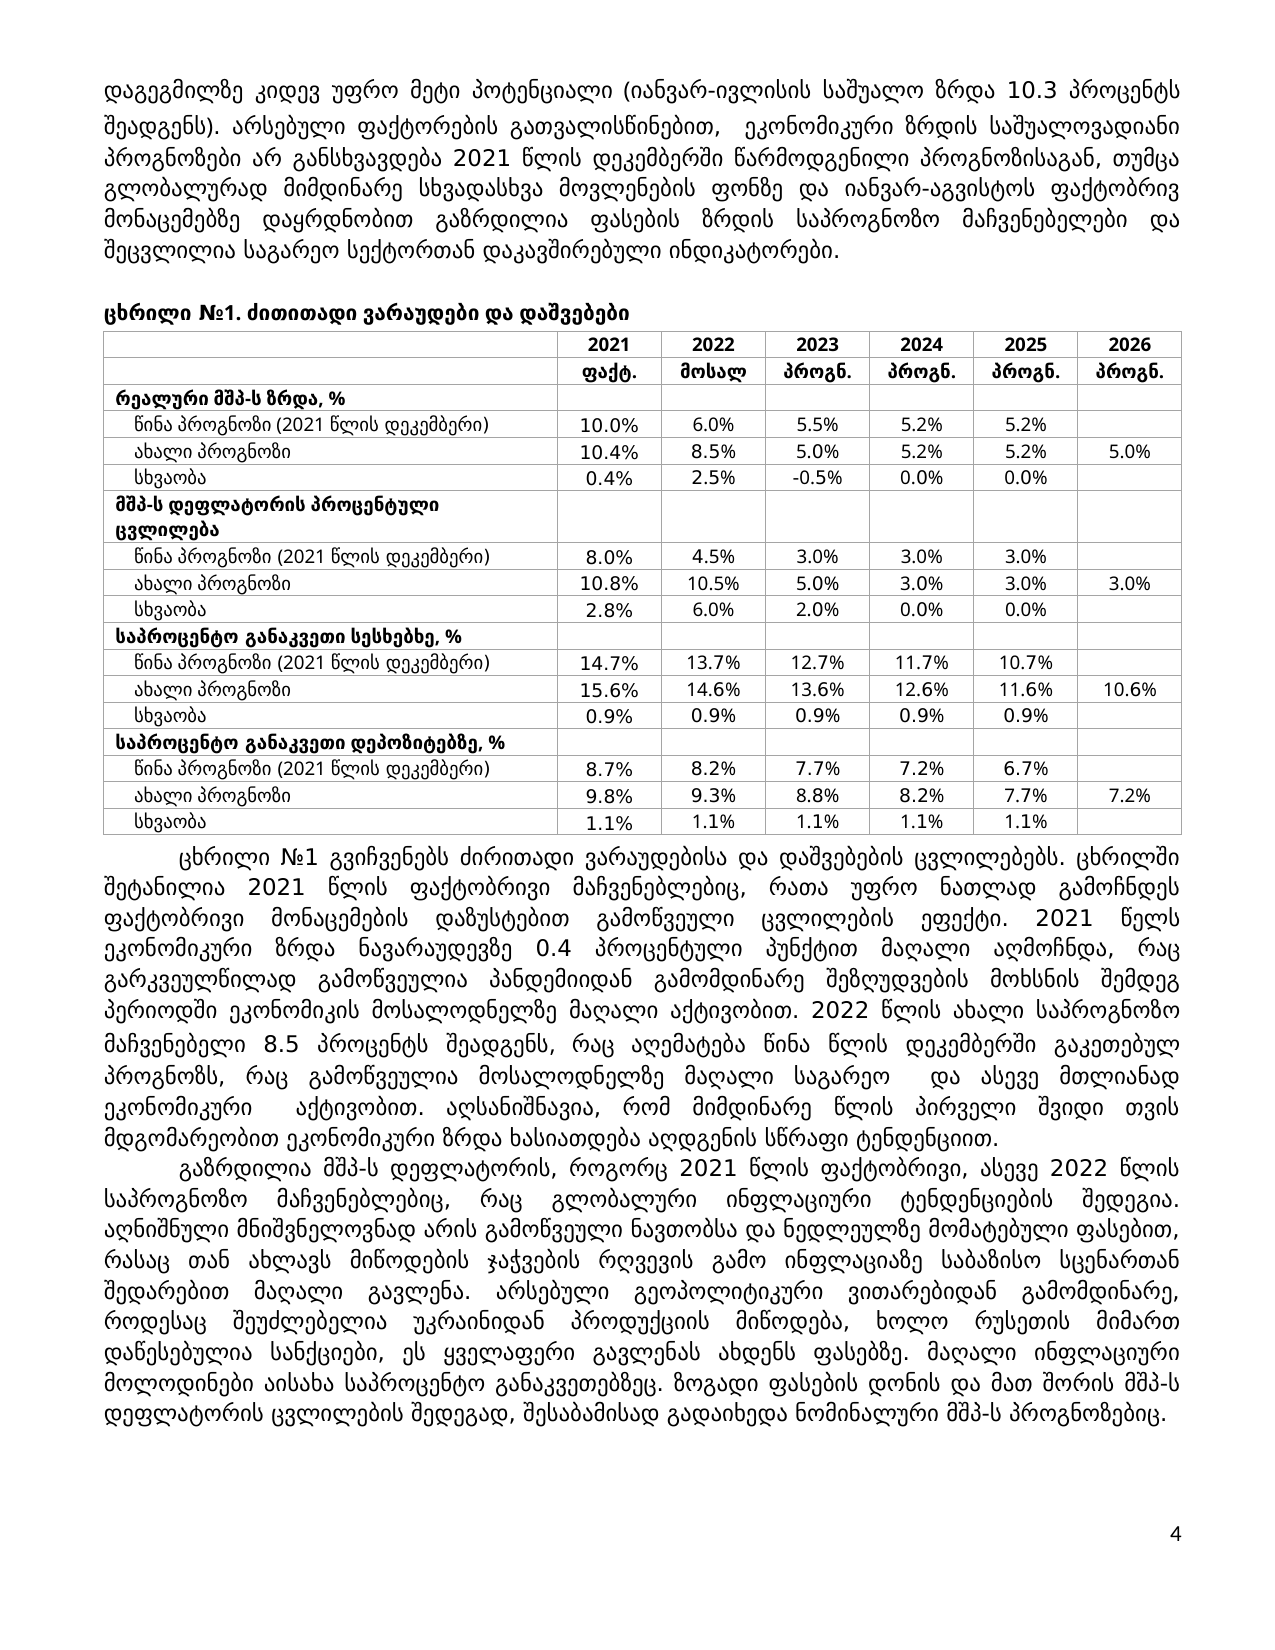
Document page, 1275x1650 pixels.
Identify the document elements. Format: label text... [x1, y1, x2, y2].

table_cell [766, 385, 869, 410]
table_cell [1078, 411, 1181, 437]
table_cell 10.5% [662, 570, 765, 595]
table_cell 0.9% [870, 703, 973, 728]
table_cell წინა პროგნოზი (2021 წლის დეკემბერი) [104, 756, 557, 781]
text გაზრდილია მშპ-ს დეფლატორის, როგორც 2021 წლის ფაქტობრივი, ასევე 2022 წლის საპროგნოზო მაჩვენებლებიც, რაც გლობალური ინფლაციური ტენდენციების შედეგია. აღნიშნული მნიშვნელოვნად არის გამოწვეული ნავთობსა და ნედლეულზე მომატებული ფასებით, რასაც თან ახლავს მიწოდების ჯაჭვების რღვევის გამო ინფლაციაზე საბაზისო სცენართან შედარებით მაღალი გავლენა. არსებული გეოპოლიტიკური ვითარებიდან გამომდინარე, როდესაც შეუძლებელია უკრაინიდან პროდუქციის მიწოდება, ხოლო რუსეთის მიმართ დაწესებულია სანქციები, ეს ყველაფერი გავლენას ახდენს ფასებზე. მაღალი ინფლაციური მოლოდინები აისახა საპროცენტო განაკვეთებზეც. ზოგადი ფასების დონის და მათ შორის მშპ-ს დეფლატორის ცვლილების შედეგად, შესაბამისად გადაიხედა ნომინალური მშპ-ს პროგნოზებიც. [103, 1155, 1181, 1427]
table_cell ფაქტ. [558, 358, 661, 384]
table_cell 3.0% [766, 543, 869, 569]
table_cell 0.0% [870, 596, 973, 622]
table_cell [974, 385, 1077, 410]
table_header 2021 [558, 332, 661, 357]
table_cell ახალი პროგნოზი [104, 570, 557, 595]
table_cell 1.1% [766, 809, 869, 834]
table_cell 9.8% [558, 782, 661, 808]
table_cell [766, 491, 869, 542]
table_header 2022 [662, 332, 765, 357]
table_cell 10.0% [558, 411, 661, 437]
table_cell სხვაობა [104, 703, 557, 728]
table_cell პროგნ. [974, 358, 1077, 384]
table_cell 14.7% [558, 650, 661, 675]
table_cell 14.6% [662, 676, 765, 702]
table_cell [1078, 650, 1181, 675]
table_cell სხვაობა [104, 809, 557, 834]
table_cell 3.0% [974, 570, 1077, 595]
table_cell პროგნ. [766, 358, 869, 384]
table_cell 13.6% [766, 676, 869, 702]
table_cell [104, 358, 557, 384]
text ცხრილი №1. ძითითადი ვარაუდები და დაშვებები [103, 298, 1181, 327]
table_cell 1.1% [974, 809, 1077, 834]
table_cell 10.4% [558, 438, 661, 463]
table_cell 0.9% [974, 703, 1077, 728]
table_cell 8.8% [766, 782, 869, 808]
table_cell ახალი პროგნოზი [104, 438, 557, 463]
table_cell [870, 491, 973, 542]
table_cell [1078, 543, 1181, 569]
table_cell 12.6% [870, 676, 973, 702]
table_cell [662, 623, 765, 648]
table_cell 5.0% [1078, 438, 1181, 463]
table_cell 0.9% [558, 703, 661, 728]
table_cell პროგნ. [1078, 358, 1181, 384]
table_cell [1078, 465, 1181, 490]
table_cell 6.0% [662, 596, 765, 622]
table_cell [974, 729, 1077, 755]
table_cell 8.7% [558, 756, 661, 781]
table_cell [558, 623, 661, 648]
table_cell 8.0% [558, 543, 661, 569]
table_cell 0.9% [662, 703, 765, 728]
table_cell [974, 623, 1077, 648]
table_cell [1078, 385, 1181, 410]
table_header [104, 332, 557, 357]
table_cell რეალური მშპ-ს ზრდა, % [104, 385, 557, 410]
table_cell 3.0% [1078, 570, 1181, 595]
table_cell 10.7% [974, 650, 1077, 675]
table_cell [1078, 756, 1181, 781]
text ცხრილი №1 გვიჩვენებს ძირითადი ვარაუდებისა და დაშვებების ცვლილებებს. ცხრილში შეტანილია 2021 წლის ფაქტობრივი მაჩვენებლებიც, რათა უფრო ნათლად გამოჩნდეს ფაქტობრივი მონაცემების დაზუსტებით გამოწვეული ცვლილების ეფექტი. 2021 წელს ეკონომიკური ზრდა ნავარაუდევზე 0.4 პროცენტული პუნქტით მაღალი აღმოჩნდა, რაც გარკვეულწილად გამოწვეულია პანდემიიდან გამომდინარე შეზღუდვების მოხსნის შემდეგ პერიოდში ეკონომიკის მოსალოდნელზე მაღალი აქტივობით. 2022 წლის ახალი საპროგნოზო მაჩვენებელი 8.5 პროცენტს შეადგენს, რაც აღემატება წინა წლის დეკემბერში გაკეთებულ პროგნოზს, რაც გამოწვეულია მოსალოდნელზე მაღალი საგარეო და ასევე მთლიანად ეკონომიკური აქტივობით. აღსანიშნავია, რომ მიმდინარე წლის პირველი შვიდი თვის მდგომარეობით ეკონომიკური ზრდა ხასიათდება აღდგენის სწრაფი ტენდენციით. [103, 844, 1181, 1151]
table_cell მშპ-ს დეფლატორის პროცენტული ცვლილება [104, 491, 557, 542]
table_cell 6.7% [974, 756, 1077, 781]
table_cell სხვაობა [104, 465, 557, 490]
table_cell 10.6% [1078, 676, 1181, 702]
table_cell 0.0% [974, 596, 1077, 622]
table_cell 5.2% [870, 411, 973, 437]
table_cell 0.4% [558, 465, 661, 490]
table_cell 7.2% [870, 756, 973, 781]
table_cell ახალი პროგნოზი [104, 676, 557, 702]
table_cell 12.7% [766, 650, 869, 675]
table_cell 0.9% [766, 703, 869, 728]
table_cell [1078, 703, 1181, 728]
table_cell 10.8% [558, 570, 661, 595]
table_cell [558, 385, 661, 410]
table_cell [558, 491, 661, 542]
table_cell პროგნ. [870, 358, 973, 384]
table_cell 11.6% [974, 676, 1077, 702]
table_cell [870, 385, 973, 410]
table_cell 5.2% [974, 411, 1077, 437]
table_cell 7.2% [1078, 782, 1181, 808]
table_cell [1078, 809, 1181, 834]
table_cell [766, 729, 869, 755]
table_cell საპროცენტო განაკვეთი დეპოზიტებზე, % [104, 729, 557, 755]
table_cell 2.0% [766, 596, 869, 622]
table_cell [662, 491, 765, 542]
table_cell წინა პროგნოზი (2021 წლის დეკემბერი) [104, 543, 557, 569]
table_cell 4.5% [662, 543, 765, 569]
table_cell [662, 385, 765, 410]
table_cell 2.8% [558, 596, 661, 622]
table_cell [558, 729, 661, 755]
table_cell 8.2% [662, 756, 765, 781]
table_cell [1078, 623, 1181, 648]
table_cell -0.5% [766, 465, 869, 490]
table_cell წინა პროგნოზი (2021 წლის დეკემბერი) [104, 650, 557, 675]
table_cell [662, 729, 765, 755]
table_cell 9.3% [662, 782, 765, 808]
table_cell [1078, 596, 1181, 622]
table_cell 1.1% [558, 809, 661, 834]
table_cell 3.0% [974, 543, 1077, 569]
table_cell მოსალ [662, 358, 765, 384]
table_cell 7.7% [974, 782, 1077, 808]
table_cell სხვაობა [104, 596, 557, 622]
table_cell 8.5% [662, 438, 765, 463]
table_cell 3.0% [870, 543, 973, 569]
table_header 2023 [766, 332, 869, 357]
table_cell 15.6% [558, 676, 661, 702]
table_cell 3.0% [870, 570, 973, 595]
table_cell [870, 623, 973, 648]
table_cell 2.5% [662, 465, 765, 490]
table_cell 0.0% [870, 465, 973, 490]
table_cell [1078, 729, 1181, 755]
table_cell 5.0% [766, 570, 869, 595]
table_cell 5.5% [766, 411, 869, 437]
table_cell 8.2% [870, 782, 973, 808]
table_cell ახალი პროგნოზი [104, 782, 557, 808]
table_cell 7.7% [766, 756, 869, 781]
table_cell 13.7% [662, 650, 765, 675]
table_cell [870, 729, 973, 755]
table_cell 1.1% [870, 809, 973, 834]
table_cell 5.2% [974, 438, 1077, 463]
table_cell წინა პროგნოზი (2021 წლის დეკემბერი) [104, 411, 557, 437]
table_cell [974, 491, 1077, 542]
table_cell საპროცენტო განაკვეთი სესხებხე, % [104, 623, 557, 648]
table_cell [1078, 491, 1181, 542]
table_cell 5.0% [766, 438, 869, 463]
table_cell 0.0% [974, 465, 1077, 490]
table_cell 6.0% [662, 411, 765, 437]
table_cell [766, 623, 869, 648]
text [103, 74, 1181, 263]
table_cell 5.2% [870, 438, 973, 463]
table_cell 11.7% [870, 650, 973, 675]
table_cell 1.1% [662, 809, 765, 834]
table_header 2024 [870, 332, 973, 357]
table_header 2026 [1078, 332, 1181, 357]
table_header 2025 [974, 332, 1077, 357]
